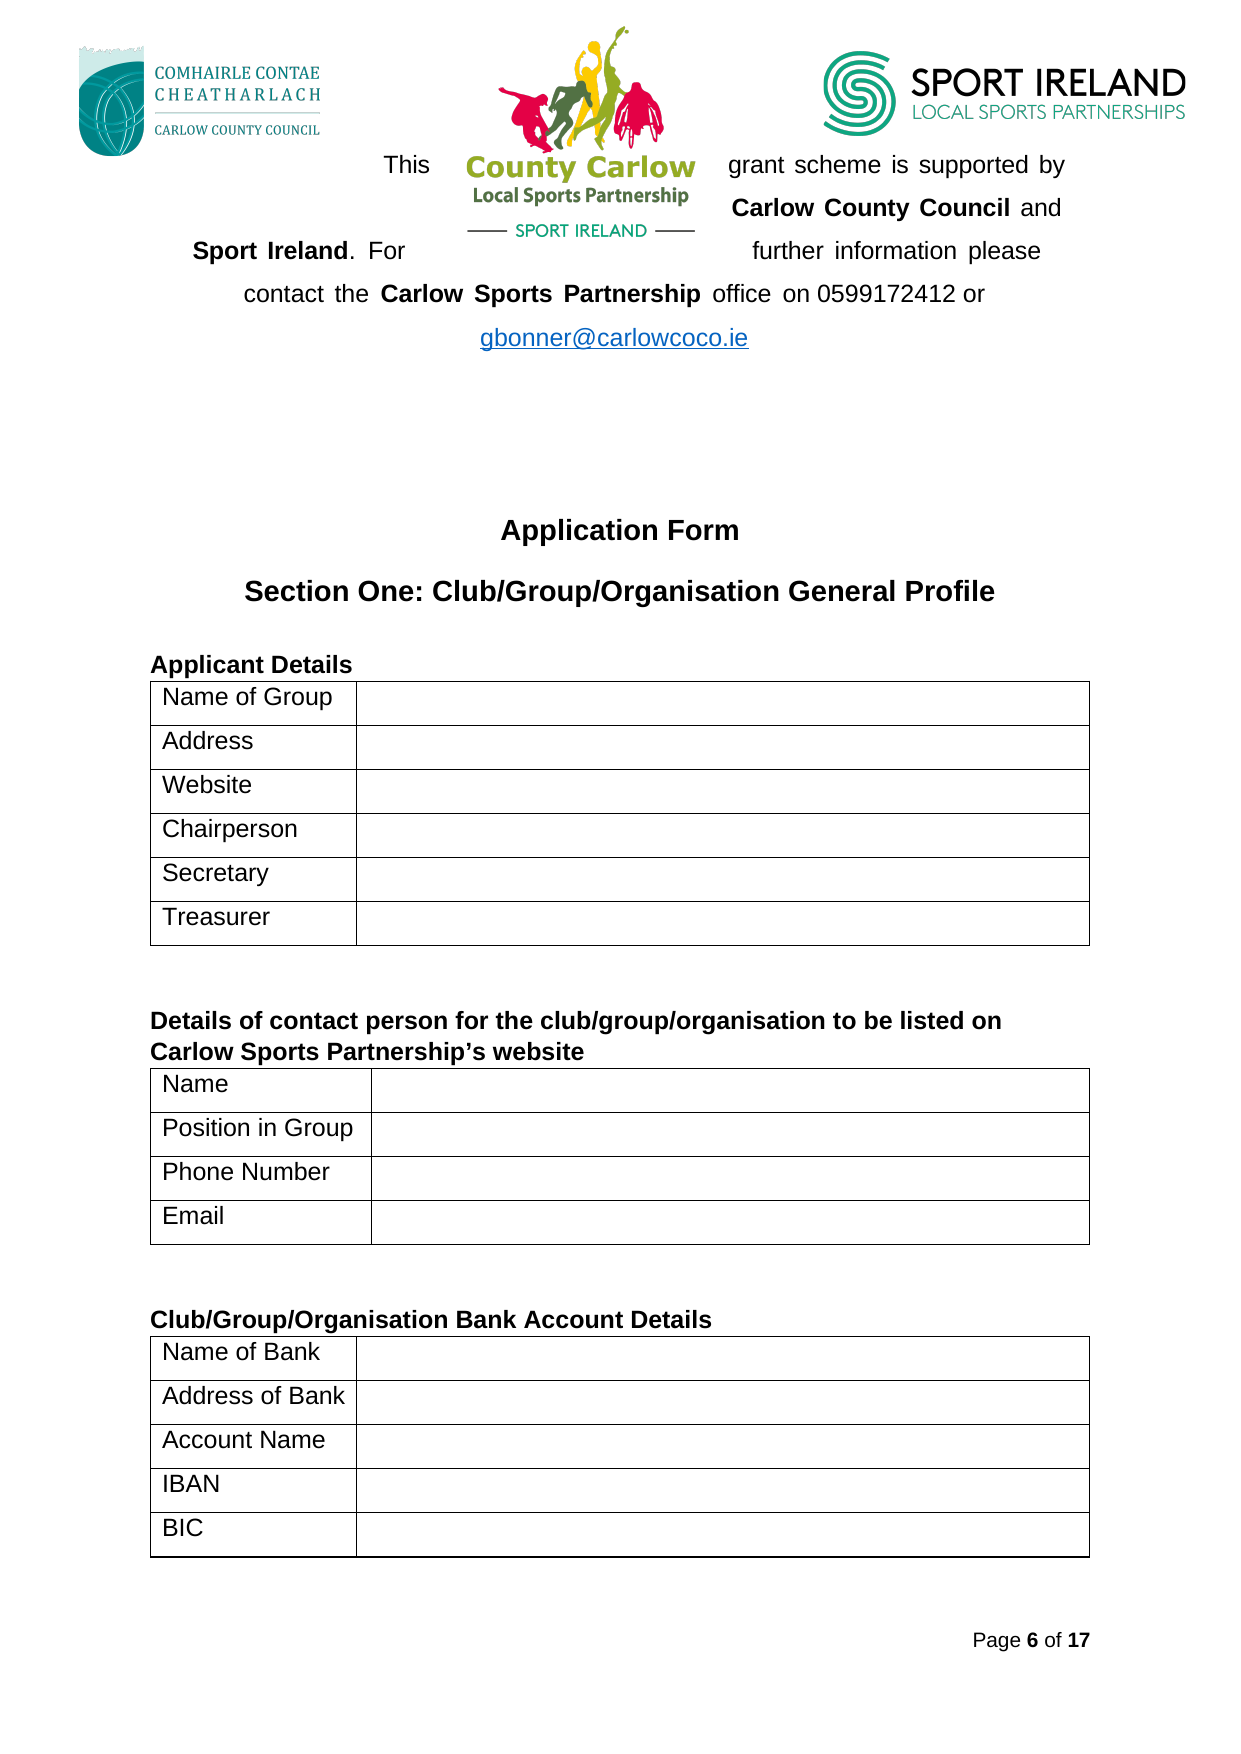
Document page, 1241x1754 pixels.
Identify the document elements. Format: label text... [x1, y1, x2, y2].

table_cell [357, 726, 1089, 769]
table_cell Address of Bank [151, 1381, 356, 1424]
table_cell [372, 1157, 1089, 1200]
table_cell [357, 814, 1089, 857]
table_cell [357, 1425, 1089, 1468]
table_cell [357, 770, 1089, 813]
table_header [357, 1337, 1089, 1380]
table_cell Website [151, 770, 356, 813]
table_cell BIC [151, 1513, 356, 1556]
table_cell [357, 858, 1089, 901]
table_header Name of Bank [151, 1337, 356, 1380]
table_cell Secretary [151, 858, 356, 901]
table_cell [372, 1113, 1089, 1156]
table_cell Address [151, 726, 356, 769]
table_header [357, 682, 1089, 725]
subtitle Club/Group/Organisation Bank Account Details [150, 1305, 1090, 1334]
table_cell [357, 1513, 1089, 1556]
text This grant scheme is supported by Carlow County Council and Sport Ireland. For further information please contact the Carlow Sports Partnership office on 0599172412 or gbonner@carlowcoco.ie [150, 150, 1078, 351]
table_cell Phone Number [151, 1157, 371, 1200]
table_header Name [151, 1069, 371, 1112]
table_cell [357, 902, 1089, 945]
table_cell Treasurer [151, 902, 356, 945]
table_cell Account Name [151, 1425, 356, 1468]
table_header [372, 1069, 1089, 1112]
table_cell [372, 1201, 1089, 1244]
table_cell Position in Group [151, 1113, 371, 1156]
table_cell Email [151, 1201, 371, 1244]
table_header Name of Group [151, 682, 356, 725]
table_cell [357, 1469, 1089, 1512]
subtitle Applicant Details [150, 649, 1090, 678]
picture [823, 51, 1186, 136]
table_cell IBAN [151, 1469, 356, 1512]
table_cell Chairperson [151, 814, 356, 857]
picture [50, 0, 347, 209]
subtitle Application Form [150, 513, 1090, 546]
subtitle Section One: Club/Group/Organisation General Profile [150, 574, 1090, 608]
subtitle Details of contact person for the club/group/organisation to be listed on Carlow Sports Partnership’s website [150, 1006, 1090, 1066]
picture [466, 26, 696, 150]
table_cell [357, 1381, 1089, 1424]
